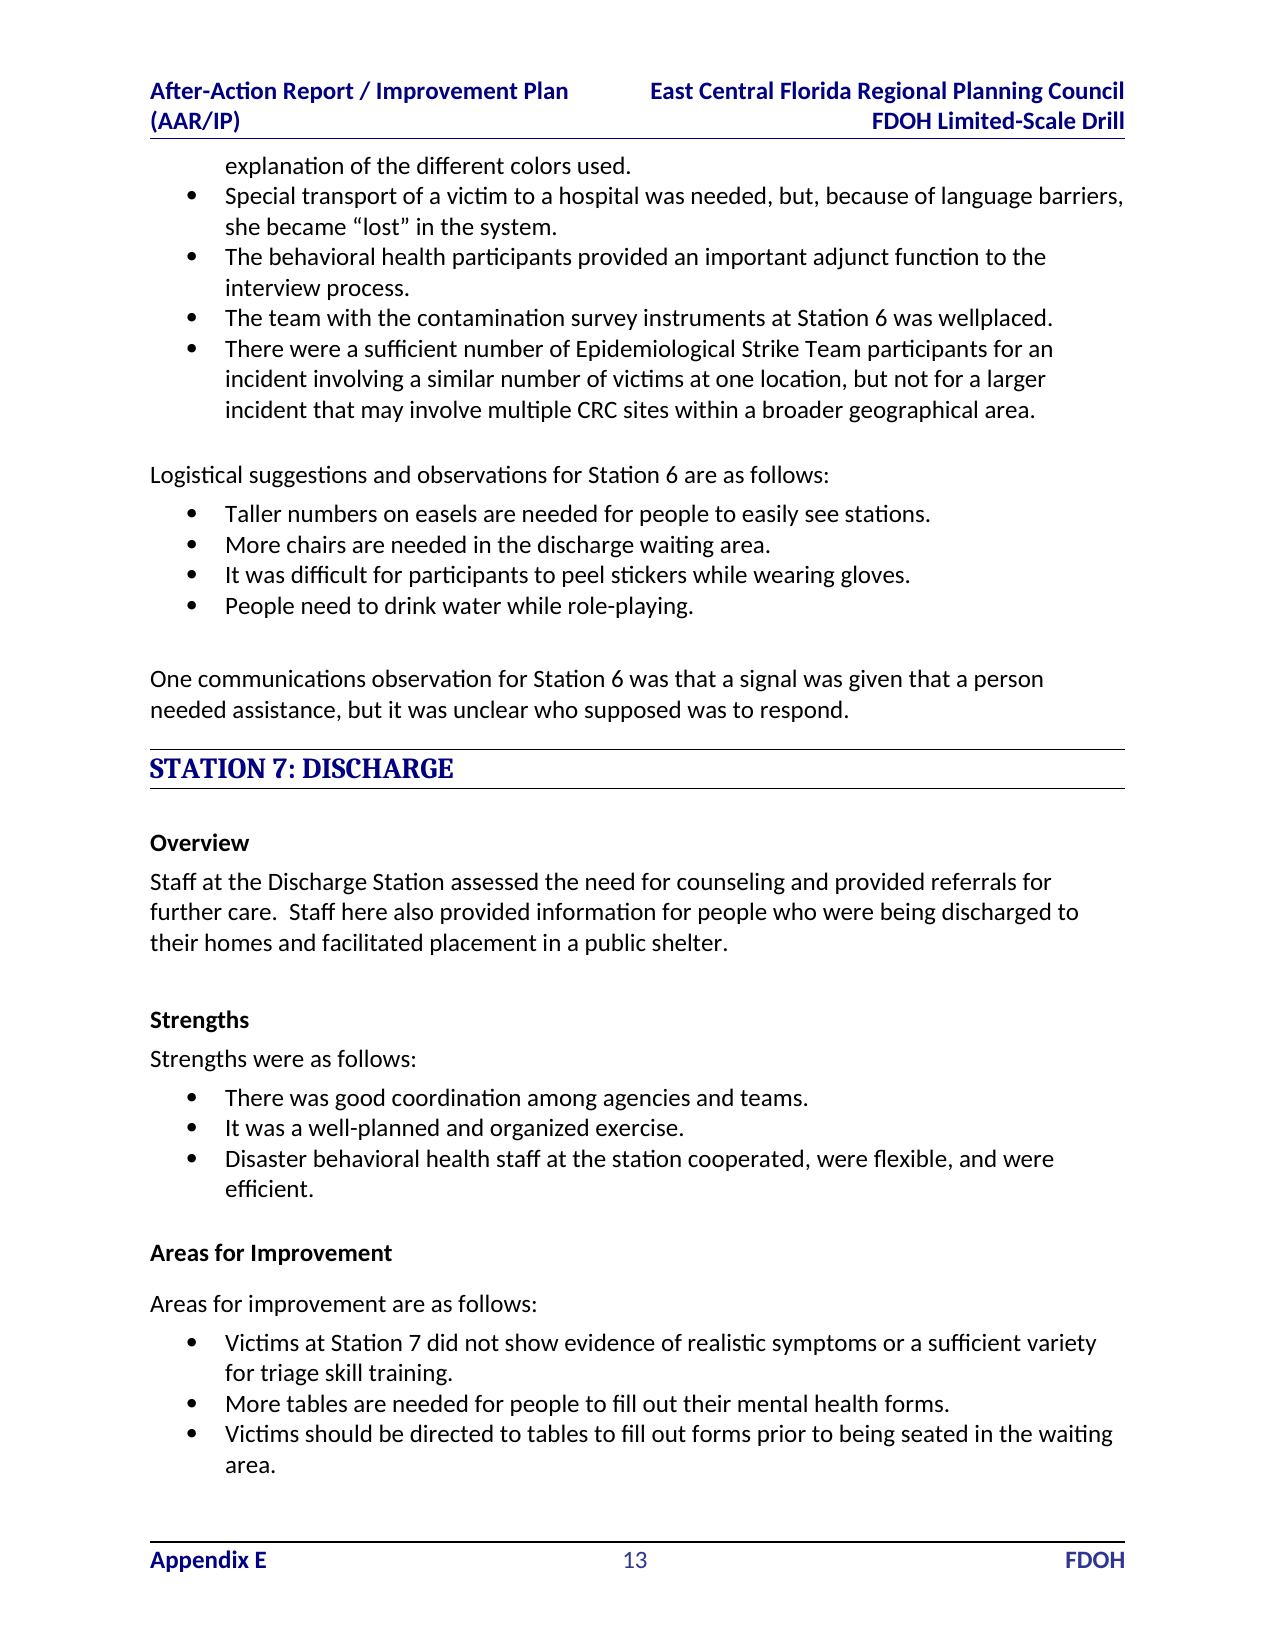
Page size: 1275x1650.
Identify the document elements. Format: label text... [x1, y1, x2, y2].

text Overview [150, 827, 1125, 857]
list There were a sufficient number of Epidemiological Strike Team participants for an incident involving a similar number of victims at one location, but not for a larger incident that may involve multiple CRC sites within a broader geographical area. [187, 333, 1125, 425]
text One communications observation for Station 6 was that a signal was given that a person needed assistance, but it was unclear who supposed was to respond. [150, 663, 1125, 724]
text Staff at the Discharge Station assessed the need for counseling and provided referrals for further care. Staff here also provided information for people who were being discharged to their homes and facilitated placement in a public shelter. [150, 866, 1125, 957]
list The behavioral health participants provided an important adjunct function to the interview process. [187, 242, 1125, 303]
list It was a well-planned and organized exercise. [187, 1113, 1125, 1143]
list There was good coordination among agencies and teams. [187, 1082, 1125, 1113]
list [187, 150, 1125, 181]
list Taller numbers on easels are needed for people to easily see stations. [187, 498, 1125, 529]
list Victims at Station 7 did not show evidence of realistic symptoms or a sufficient variety for triage skill training. [187, 1327, 1125, 1388]
list People need to drink water while role-playing. [187, 590, 1125, 620]
text Logistical suggestions and observations for Station 6 are as follows: [150, 459, 1125, 490]
list Special transport of a victim to a hospital was needed, but, because of language barriers, she became “lost” in the system. [187, 181, 1125, 242]
text Areas for Improvement [150, 1237, 1125, 1267]
text Strengths were as follows: [150, 1043, 1125, 1074]
list It was difficult for participants to peel stickers while wearing gloves. [187, 559, 1125, 590]
list The team with the contamination survey instruments at Station 6 was wellplaced. [187, 303, 1125, 333]
list More chairs are needed in the discharge waiting area. [187, 529, 1125, 559]
subtitle STATION 7: DISCHARGE [150, 750, 1125, 788]
text Areas for improvement are as follows: [150, 1288, 1125, 1319]
list Victims should be directed to tables to fill out forms prior to being seated in the waiting area. [187, 1418, 1125, 1479]
list Disaster behavioral health staff at the station cooperated, were flexible, and were efficient. [187, 1143, 1125, 1204]
list More tables are needed for people to fill out their mental health forms. [187, 1388, 1125, 1418]
text Strengths [150, 1004, 1125, 1035]
